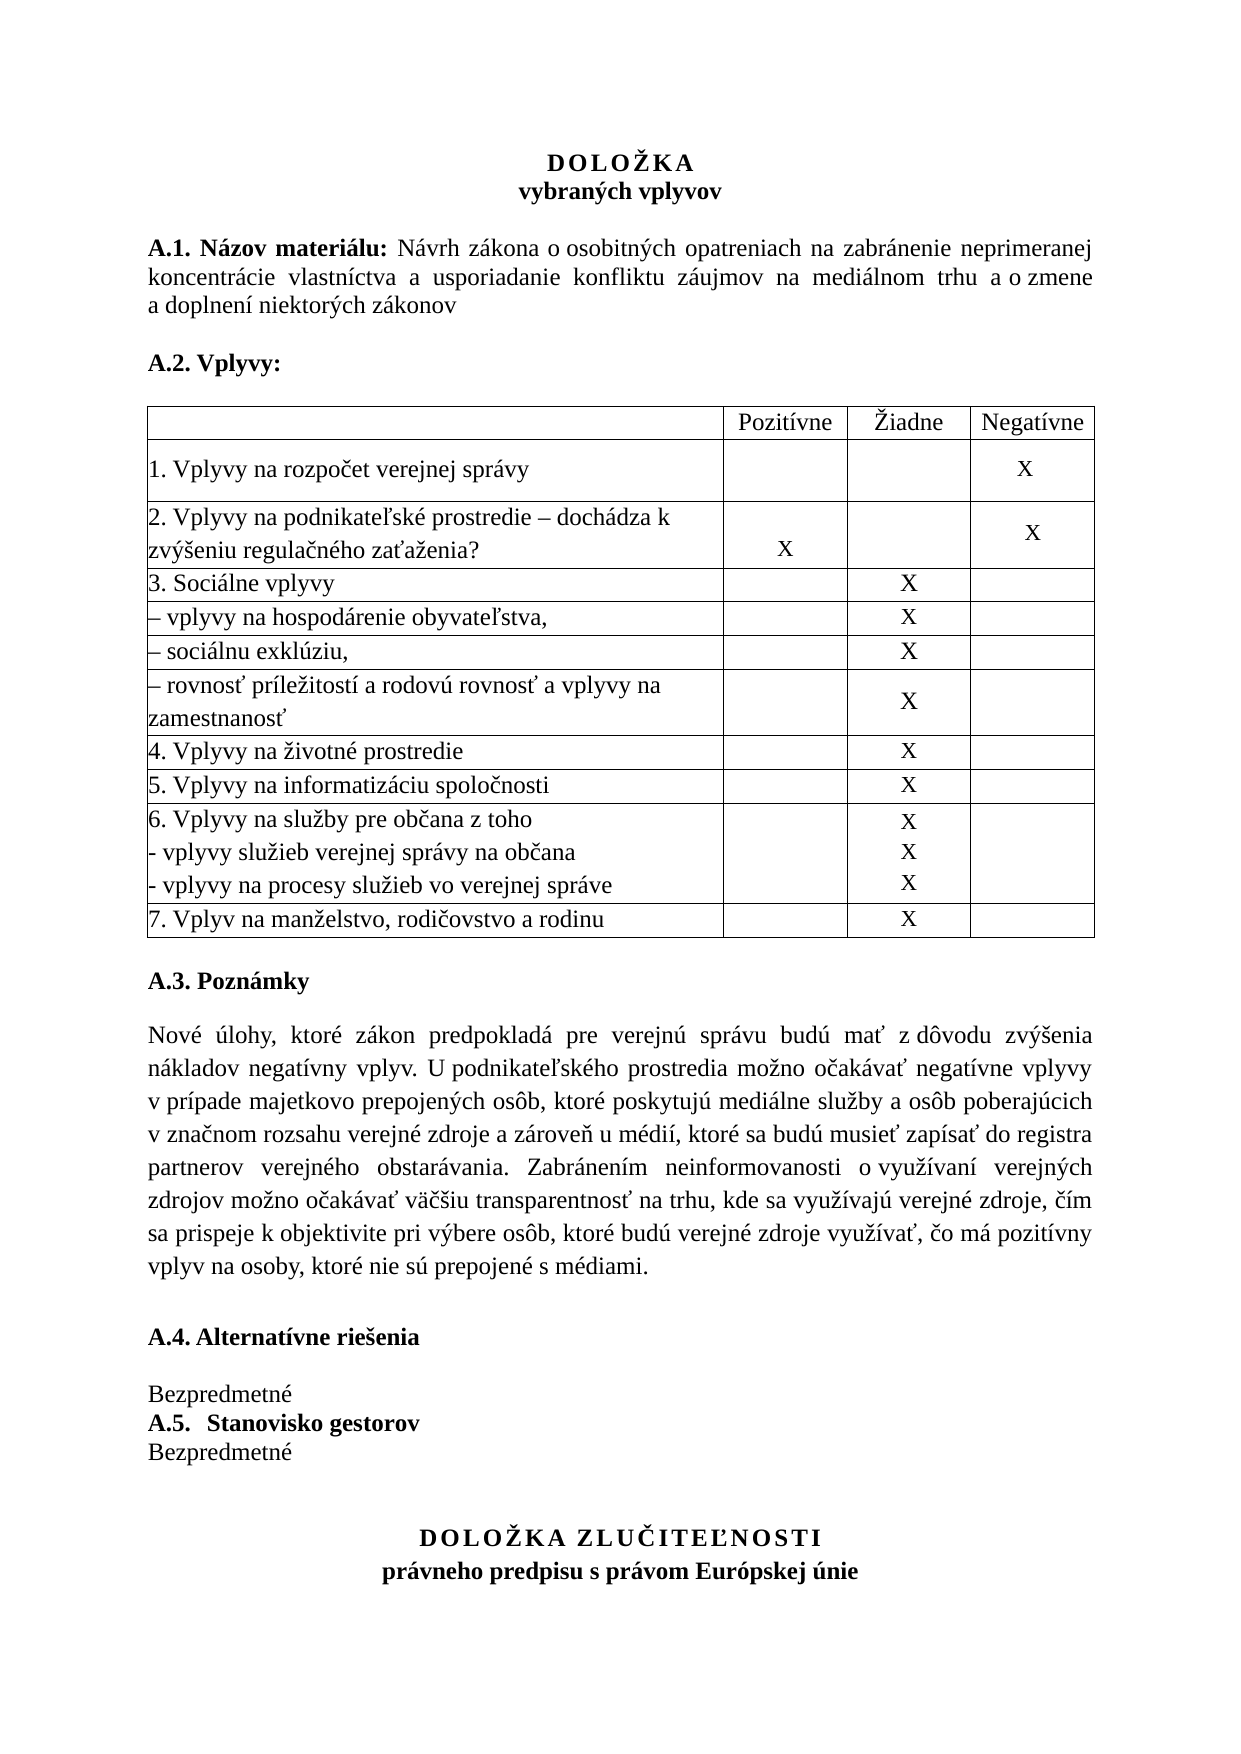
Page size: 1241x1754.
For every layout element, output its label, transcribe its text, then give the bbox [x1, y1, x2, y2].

table_cell X [848, 569, 970, 601]
table_cell X [971, 440, 1094, 501]
table_cell X [848, 636, 970, 669]
table_cell – vplyvy na hospodárenie obyvateľstva, [148, 602, 723, 635]
text právneho predpisu s právom Európskej únie [148, 1556, 1093, 1585]
text A.1. Názov materiálu: Návrh zákona o osobitných opatreniach na zabránenie neprimeranej koncentrácie vlastníctva a usporiadanie konfliktu záujmov na mediálnom trhu a o zmene a doplnení niektorých zákonov [148, 233, 1093, 319]
table_cell X [848, 904, 970, 937]
table_cell 6. Vplyvy na služby pre občana z toho - vplyvy služieb verejnej správy na občana - vplyvy na procesy služieb vo verejnej správe [148, 804, 723, 903]
table_cell 3. Sociálne vplyvy [148, 569, 723, 601]
text A.4. Alternatívne riešenia [148, 1322, 1093, 1351]
table_cell [724, 636, 847, 669]
table_cell X [724, 502, 847, 567]
text A.5. Stanovisko gestorov [148, 1408, 1093, 1437]
table_cell [724, 904, 847, 937]
table_cell [848, 440, 970, 501]
table_cell X [848, 736, 970, 769]
table_cell [971, 736, 1094, 769]
table_cell [848, 502, 970, 567]
table_cell X [848, 602, 970, 635]
table_cell [724, 670, 847, 735]
table_cell 5. Vplyvy na informatizáciu spoločnosti [148, 770, 723, 803]
table_header [148, 407, 723, 439]
text vybraných vplyvov [148, 176, 1093, 205]
table_cell [971, 770, 1094, 803]
table_cell [724, 804, 847, 903]
text A.2. Vplyvy: [148, 348, 1093, 377]
text Doložka zlučiteľnosti [148, 1523, 1093, 1552]
table_cell [971, 569, 1094, 601]
table_header Žiadne [848, 407, 970, 439]
table_cell [971, 636, 1094, 669]
table_cell 7. Vplyv na manželstvo, rodičovstvo a rodinu [148, 904, 723, 937]
table_header Pozitívne [724, 407, 847, 439]
text A.3. Poznámky [148, 966, 1093, 995]
table_cell X [848, 670, 970, 735]
table_cell [971, 804, 1094, 903]
table_cell 2. Vplyvy na podnikateľské prostredie – dochádza k zvýšeniu regulačného zaťaženia? [148, 502, 723, 567]
table_cell [971, 904, 1094, 937]
table_cell [724, 602, 847, 635]
table_cell [971, 670, 1094, 735]
table_header Negatívne [971, 407, 1094, 439]
table_cell [724, 770, 847, 803]
text Bezpredmetné [148, 1379, 1093, 1408]
table_cell – sociálnu exklúziu, [148, 636, 723, 669]
table_cell X X X [848, 804, 970, 903]
table_cell [724, 736, 847, 769]
text Doložka [148, 148, 1093, 176]
text Nové úlohy, ktoré zákon predpokladá pre verejnú správu budú mať z dôvodu zvýšenia nákladov negatívny vplyv. U podnikateľského prostredia možno očakávať negatívne vplyvy v prípade majetkovo prepojených osôb, ktoré poskytujú mediálne služby a osôb poberajúcich v značnom rozsahu verejné zdroje a zároveň u médií, ktoré sa budú musieť zapísať do registra partnerov verejného obstarávania. Zabránením neinformovanosti o využívaní verejných zdrojov možno očakávať väčšiu transparentnosť na trhu, kde sa využívajú verejné zdroje, čím sa prispeje k objektivite pri výbere osôb, ktoré budú verejné zdroje využívať, čo má pozitívny vplyv na osoby, ktoré nie sú prepojené s médiami. [148, 1020, 1093, 1280]
table_cell X [848, 770, 970, 803]
table_cell X [971, 502, 1094, 567]
table_cell [971, 602, 1094, 635]
table_cell 4. Vplyvy na životné prostredie [148, 736, 723, 769]
table_cell – rovnosť príležitostí a rodovú rovnosť a vplyvy na zamestnanosť [148, 670, 723, 735]
table_cell [724, 440, 847, 501]
table_cell [724, 569, 847, 601]
table_cell 1. Vplyvy na rozpočet verejnej správy [148, 440, 723, 501]
text Bezpredmetné [148, 1437, 1093, 1466]
